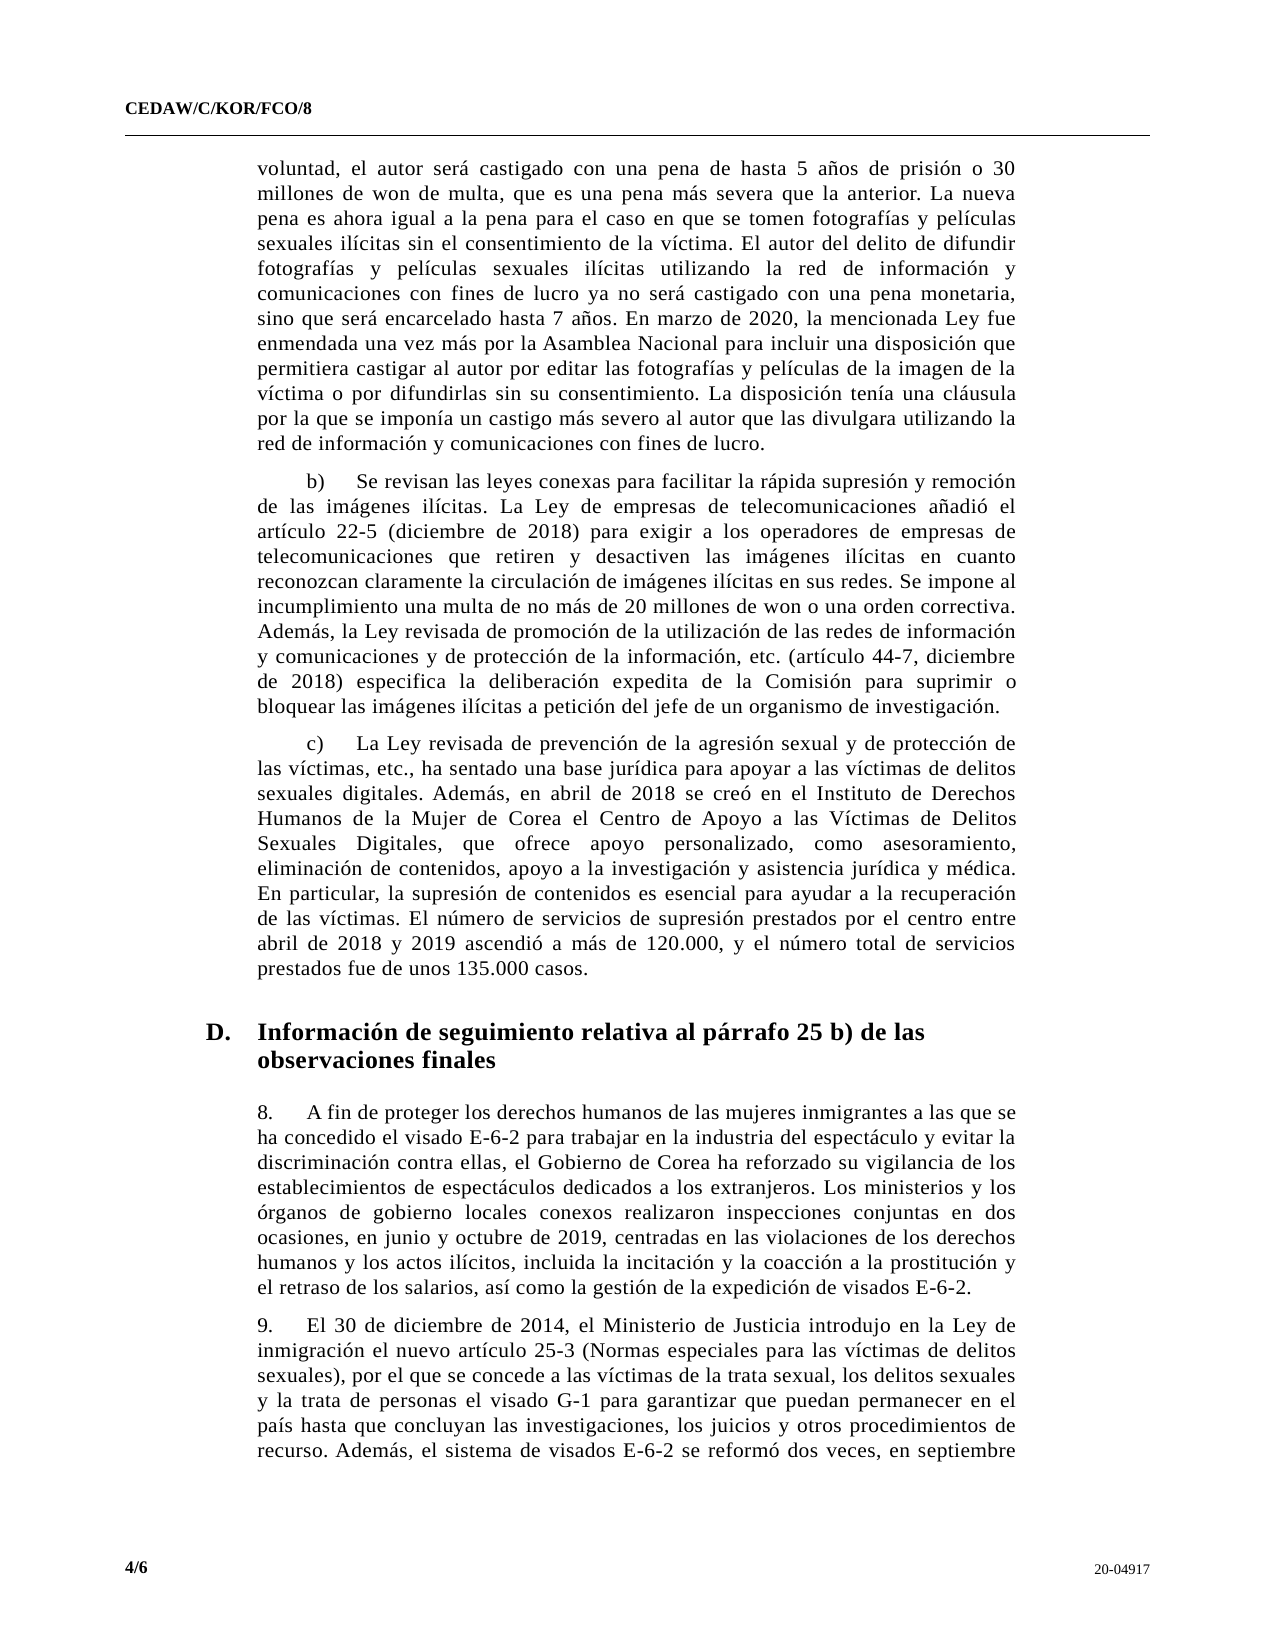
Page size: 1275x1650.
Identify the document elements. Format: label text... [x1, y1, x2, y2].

text D. Información de seguimiento relativa al párrafo 25 b) de las observaciones finales [125, 1018, 1019, 1074]
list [257, 1312, 1018, 1462]
text c) La Ley revisada de prevención de la agresión sexual y de protección de las víctimas, etc., ha sentado una base jurídica para apoyar a las víctimas de delitos sexuales digitales. Además, en abril de 2018 se creó en el Instituto de Derechos Humanos de la Mujer de Corea el Centro de Apoyo a las Víctimas de Delitos Sexuales Digitales, que ofrece apoyo personalizado, como asesoramiento, eliminación de contenidos, apoyo a la investigación y asistencia jurídica y médica. En particular, la supresión de contenidos es esencial para ayudar a la recuperación de las víctimas. El número de servicios de supresión prestados por el centro entre abril de 2018 y 2019 ascendió a más de 120.000, y el número total de servicios prestados fue de unos 135.000 casos. [257, 731, 1018, 981]
list A fin de proteger los derechos humanos de las mujeres inmigrantes a las que se ha concedido el visado E-6-2 para trabajar en la industria del espectáculo y evitar la discriminación contra ellas, el Gobierno de Corea ha reforzado su vigilancia de los establecimientos de espectáculos dedicados a los extranjeros. Los ministerios y los órganos de gobierno locales conexos realizaron inspecciones conjuntas en dos ocasiones, en junio y octubre de 2019, centradas en las violaciones de los derechos humanos y los actos ilícitos, incluida la incitación y la coacción a la prostitución y el retraso de los salarios, así como la gestión de la expedición de visados E-6-2. [257, 1099, 1018, 1299]
text b) Se revisan las leyes conexas para facilitar la rápida supresión y remoción de las imágenes ilícitas. La Ley de empresas de telecomunicaciones añadió el artículo 22-5 (diciembre de 2018) para exigir a los operadores de empresas de telecomunicaciones que retiren y desactiven las imágenes ilícitas en cuanto reconozcan claramente la circulación de imágenes ilícitas en sus redes. Se impone al incumplimiento una multa de no más de 20 millones de won o una orden correctiva. Además, la Ley revisada de promoción de la utilización de las redes de información y comunicaciones y de protección de la información, etc. (artículo 44-7, diciembre de 2018) especifica la deliberación expedita de la Comisión para suprimir o bloquear las imágenes ilícitas a petición del jefe de un organismo de investigación. [257, 468, 1018, 718]
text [257, 156, 1018, 456]
